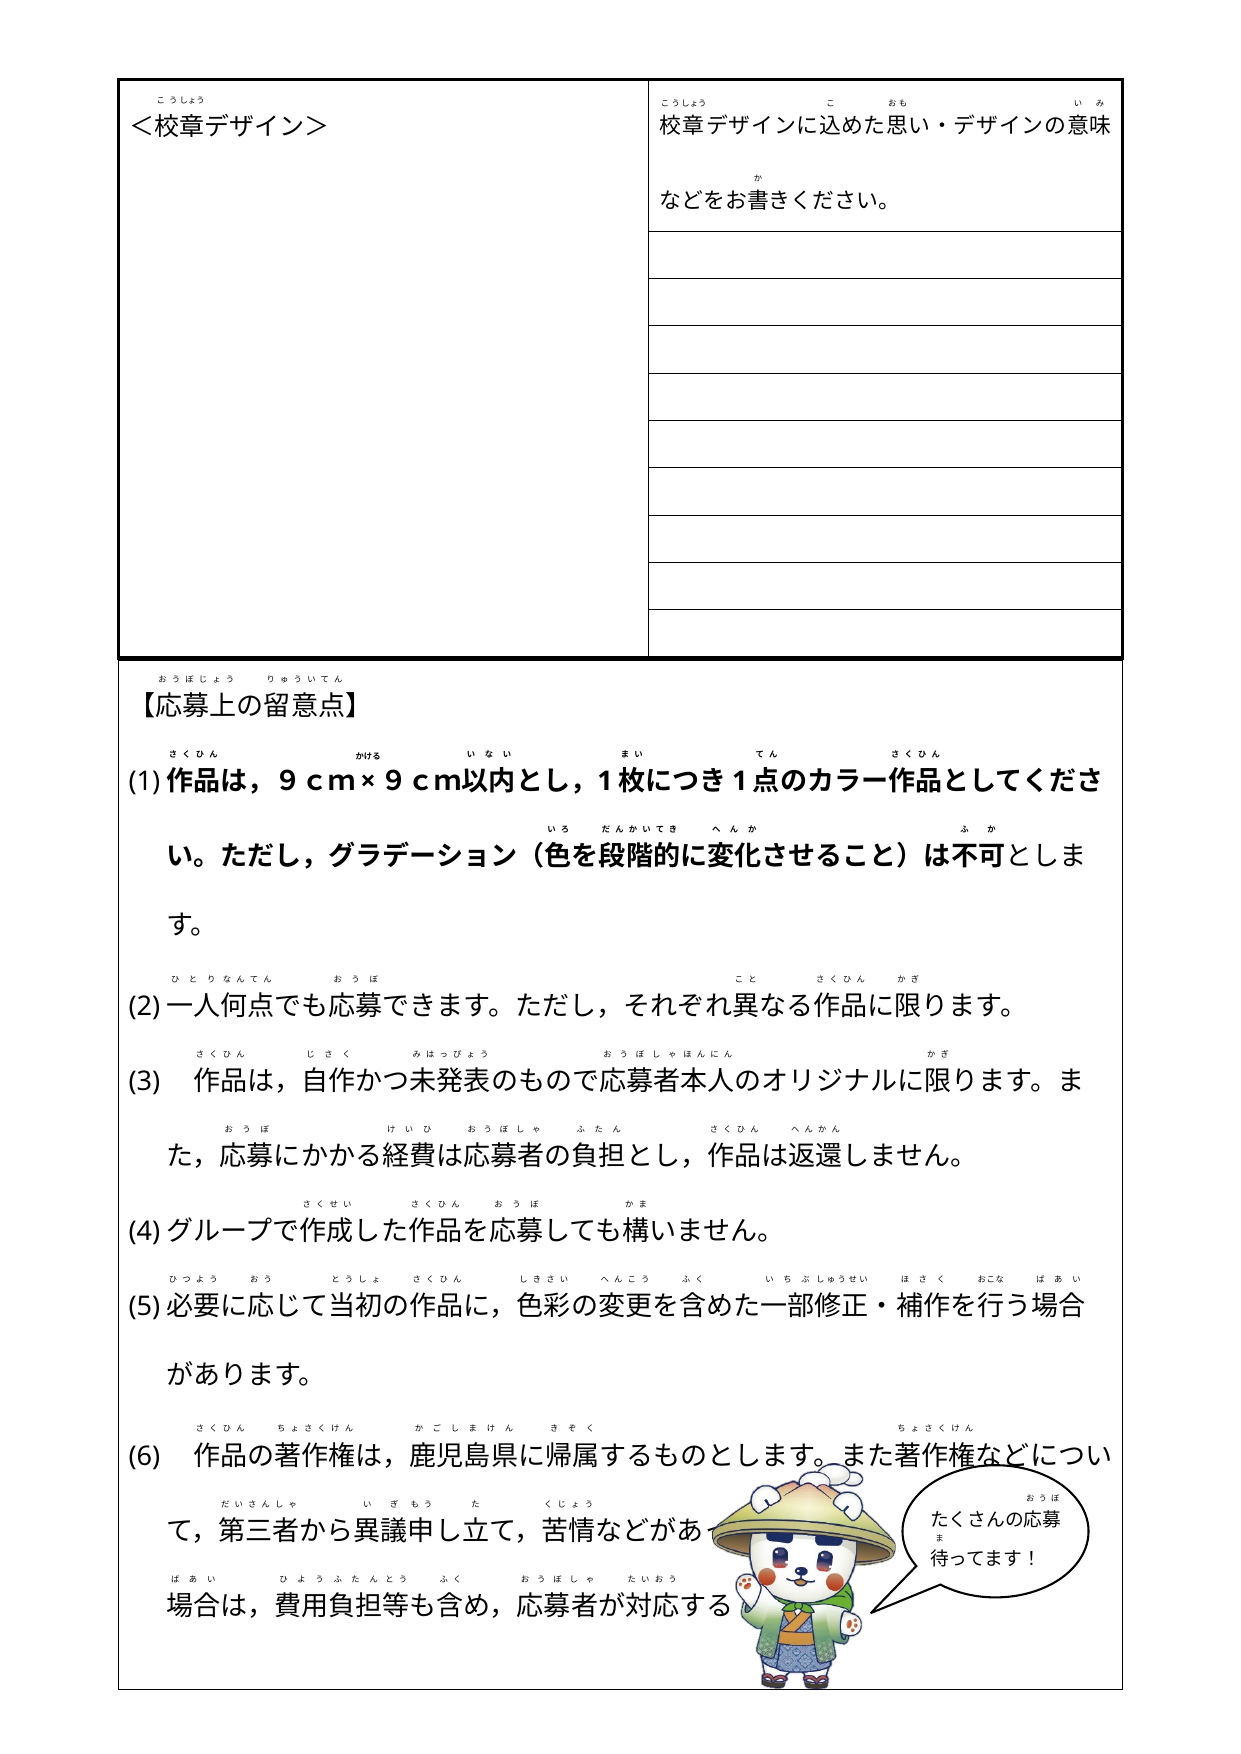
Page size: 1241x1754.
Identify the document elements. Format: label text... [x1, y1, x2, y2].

picture [711, 1463, 896, 1689]
table_cell [649, 516, 1121, 562]
table_cell [649, 610, 1121, 656]
table_cell [649, 279, 1121, 325]
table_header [119, 661, 1122, 1689]
table_cell [649, 468, 1121, 514]
table_header ＜デザイン＞ [120, 81, 648, 656]
table_cell [649, 326, 1121, 373]
table_cell [649, 232, 1121, 278]
table_cell [649, 563, 1121, 609]
table_cell [649, 374, 1121, 420]
table_cell [649, 421, 1121, 467]
table_header デザインにめたい・デザインのなどをおきください。 [649, 81, 1121, 231]
